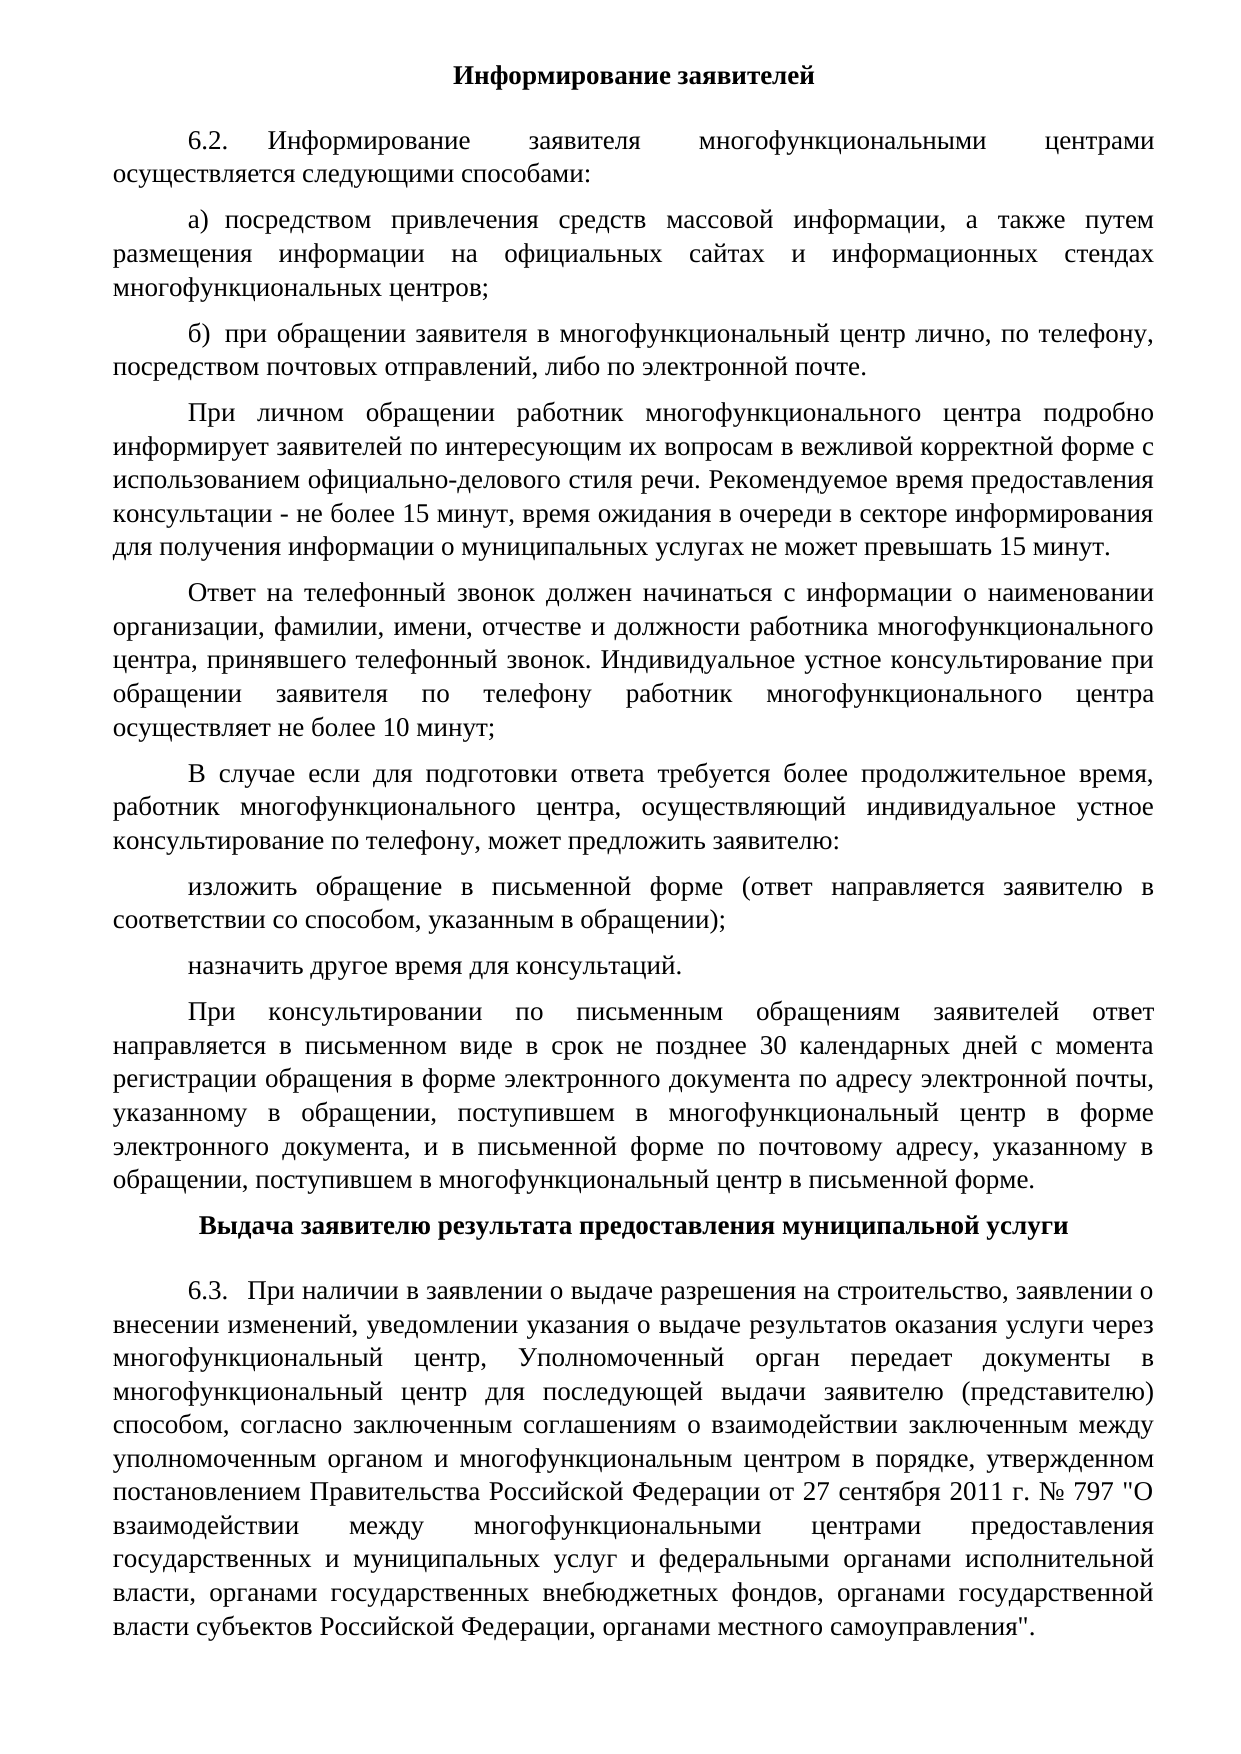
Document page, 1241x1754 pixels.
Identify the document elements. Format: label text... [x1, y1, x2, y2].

text а) посредством привлечения средств массовой информации, а также путем размещения информации на официальных сайтах и информационных стендах многофункциональных центров; [113, 203, 1155, 302]
text Ответ на телефонный звонок должен начинаться с информации о наименовании организации, фамилии, имени, отчестве и должности работника многофункционального центра, принявшего телефонный звонок. Индивидуальное устное консультирование при обращении заявителя по телефону работник многофункционального центра осуществляет не более 10 минут; [113, 576, 1155, 742]
list Информирование заявителя многофункциональными центрами осуществляется следующими способами: [113, 124, 1155, 189]
text В случае если для подготовки ответа требуется более продолжительное время, работник многофункционального центра, осуществляющий индивидуальное устное консультирование по телефону, может предложить заявителю: [113, 757, 1155, 855]
text Информирование заявителей [113, 59, 1155, 90]
text назначить другое время для консультаций. [113, 949, 1155, 981]
text Выдача заявителю результата предоставления муниципальной услуги [113, 1209, 1155, 1240]
text б) при обращении заявителя в многофункциональный центр лично, по телефону, посредством почтовых отправлений, либо по электронной почте. [113, 317, 1155, 381]
text При личном обращении работник многофункционального центра подробно информирует заявителей по интересующим их вопросам в вежливой корректной форме с использованием официально-делового стиля речи. Рекомендуемое время предоставления консультации - не более 15 минут, время ожидания в очереди в секторе информирования для получения информации о муниципальных услугах не может превышать 15 минут. [113, 396, 1155, 562]
text При консультировании по письменным обращениям заявителей ответ направляется в письменном виде в срок не позднее 30 календарных дней с момента регистрации обращения в форме электронного документа по адресу электронной почты, указанному в обращении, поступившем в многофункциональный центр в форме электронного документа, и в письменной форме по почтовому адресу, указанному в обращении, поступившем в многофункциональный центр в письменной форме. [113, 995, 1155, 1194]
text изложить обращение в письменной форме (ответ направляется заявителю в соответствии со способом, указанным в обращении); [113, 870, 1155, 934]
list При наличии в заявлении о выдаче разрешения на строительство, заявлении о внесении изменений, уведомлении указания о выдаче результатов оказания услуги через многофункциональный центр, Уполномоченный орган передает документы в многофункциональный центр для последующей выдачи заявителю (представителю) способом, согласно заключенным соглашениям о взаимодействии заключенным между уполномоченным органом и многофункциональным центром в порядке, утвержденном постановлением Правительства Российской Федерации от 27 сентября 2011 г. № 797 "О взаимодействии между многофункциональными центрами предоставления государственных и муниципальных услуг и федеральными органами исполнительной власти, органами государственных внебюджетных фондов, органами государственной власти субъектов Российской Федерации, органами местного самоуправления". [113, 1274, 1155, 1641]
